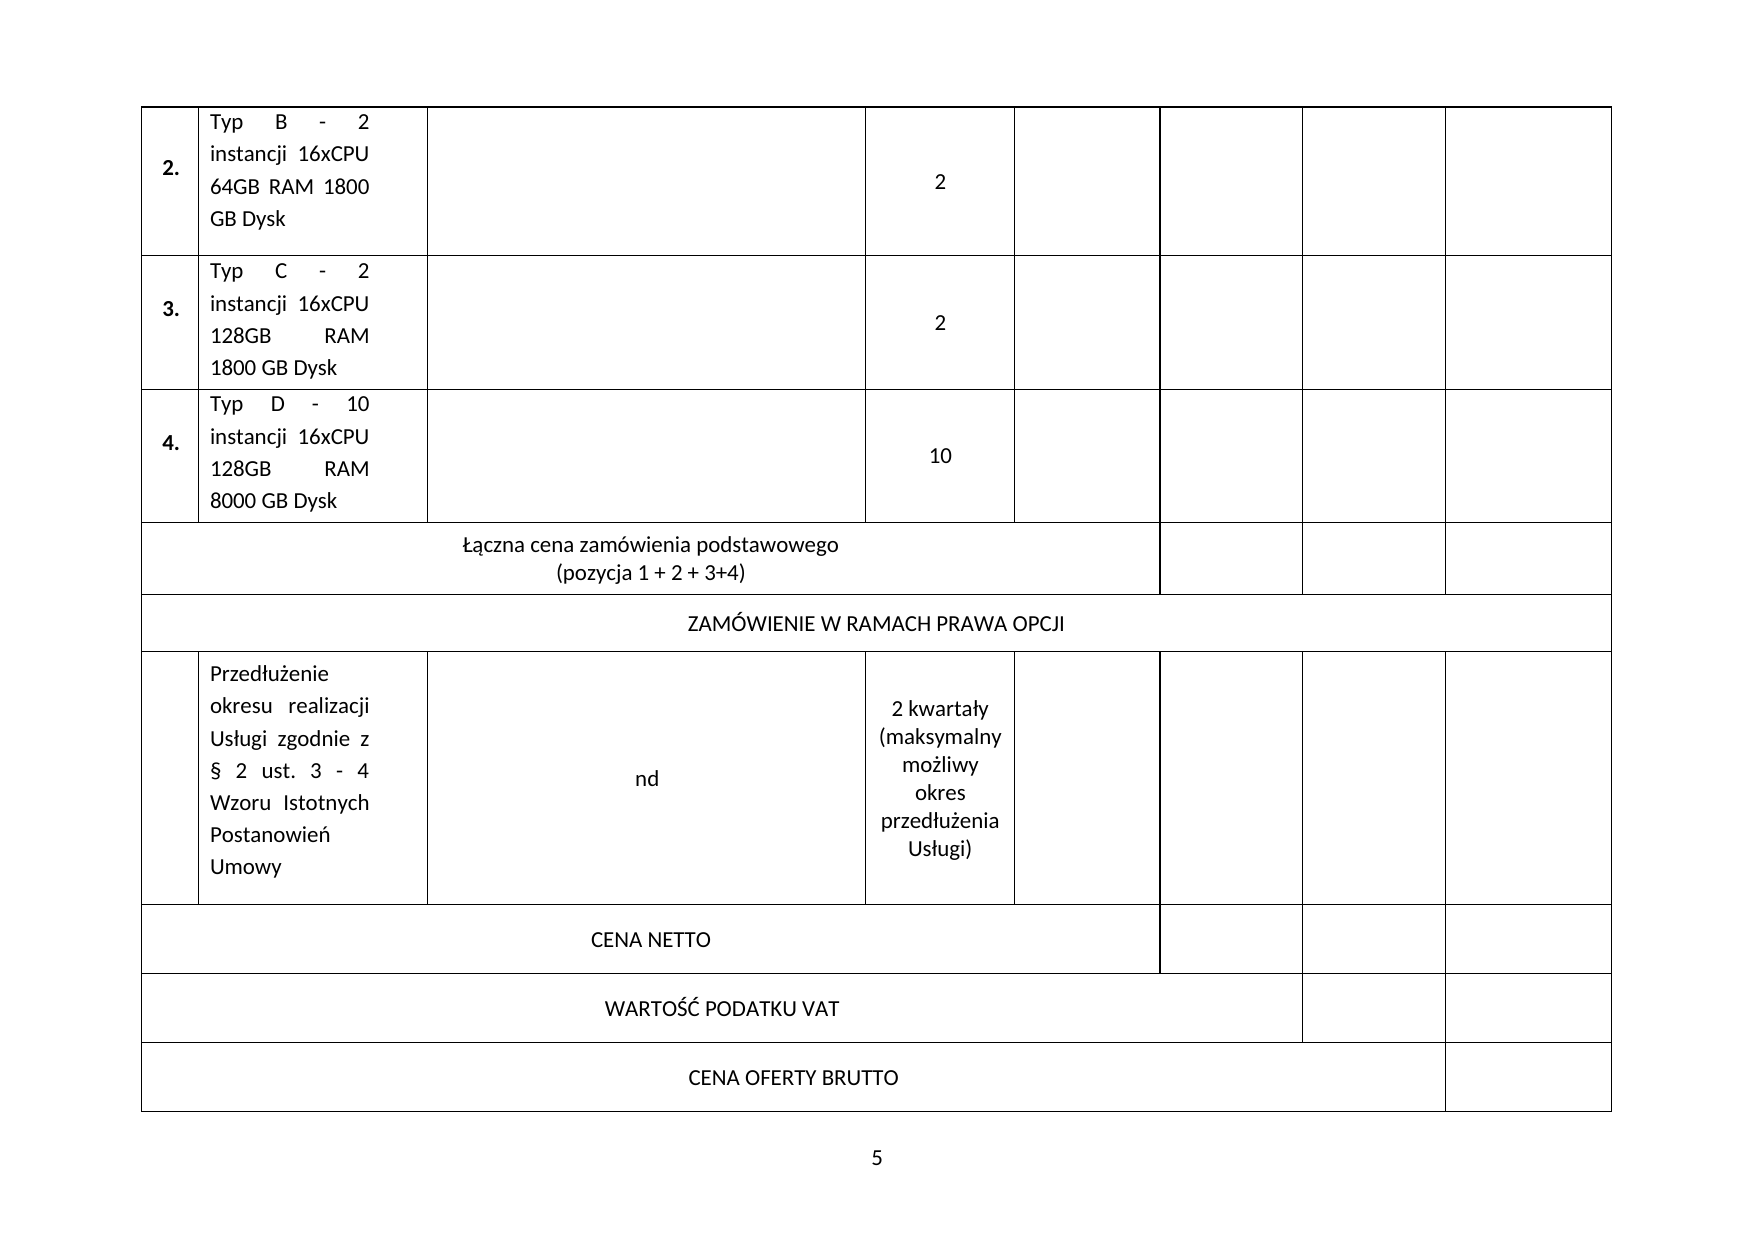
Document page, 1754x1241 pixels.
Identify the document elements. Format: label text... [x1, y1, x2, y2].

table_cell [142, 390, 198, 522]
table_cell [1161, 108, 1302, 255]
table_cell [1015, 256, 1159, 388]
table_cell [1303, 905, 1445, 973]
table_cell [1303, 390, 1445, 522]
table_cell [1015, 108, 1159, 255]
table_cell ZAMÓWIENIE W RAMACH PRAWA OPCJI [142, 595, 1611, 651]
table_cell Przedłużenie okresu realizacji Usługi zgodnie z § 2 ust. 3 - 4 Wzoru Istotnych Postanowień Umowy [199, 652, 427, 904]
table_cell [1161, 652, 1302, 904]
table_cell [1446, 108, 1611, 255]
table_cell [428, 256, 865, 388]
table_cell [1303, 652, 1445, 904]
table_cell [142, 256, 198, 388]
table_cell 2 kwartały (maksymalny możliwy okres przedłużenia Usługi) [866, 652, 1014, 904]
table_cell [1446, 523, 1611, 594]
table_cell [1446, 974, 1611, 1042]
table_cell Typ D - 10 instancji 16xCPU 128GB RAM 8000 GB Dysk [199, 390, 427, 522]
table_cell WARTOŚĆ PODATKU VAT [142, 974, 1302, 1042]
table_cell [1303, 108, 1445, 255]
table_cell [1446, 652, 1611, 904]
table_cell [428, 108, 865, 255]
table_cell Typ B - 2 instancji 16xCPU 64GB RAM 1800 GB Dysk [199, 108, 427, 255]
table_cell [1161, 390, 1302, 522]
table_cell CENA OFERTY BRUTTO [142, 1043, 1445, 1111]
table_cell [1015, 652, 1159, 904]
table_cell [1303, 256, 1445, 388]
table_cell [142, 108, 198, 255]
table_cell Typ C - 2 instancji 16xCPU 128GB RAM 1800 GB Dysk [199, 256, 427, 388]
table_cell [1446, 905, 1611, 973]
table_cell [1161, 256, 1302, 388]
table_cell [142, 652, 198, 904]
table_cell [1161, 523, 1302, 594]
table_cell [1161, 905, 1302, 973]
table_cell [1446, 390, 1611, 522]
table_cell Łączna cena zamówienia podstawowego (pozycja 1 + 2 + 3+4) [142, 523, 1159, 594]
table_cell [1446, 256, 1611, 388]
table_cell 2 [866, 108, 1014, 255]
table_cell CENA NETTO [142, 905, 1159, 973]
table_cell nd [428, 652, 865, 904]
table_cell [1303, 523, 1445, 594]
table_cell [1446, 1043, 1611, 1111]
table_cell [1303, 974, 1445, 1042]
table_cell 10 [866, 390, 1014, 522]
table_cell [1015, 390, 1159, 522]
table_cell [428, 390, 865, 522]
table_cell 2 [866, 256, 1014, 388]
